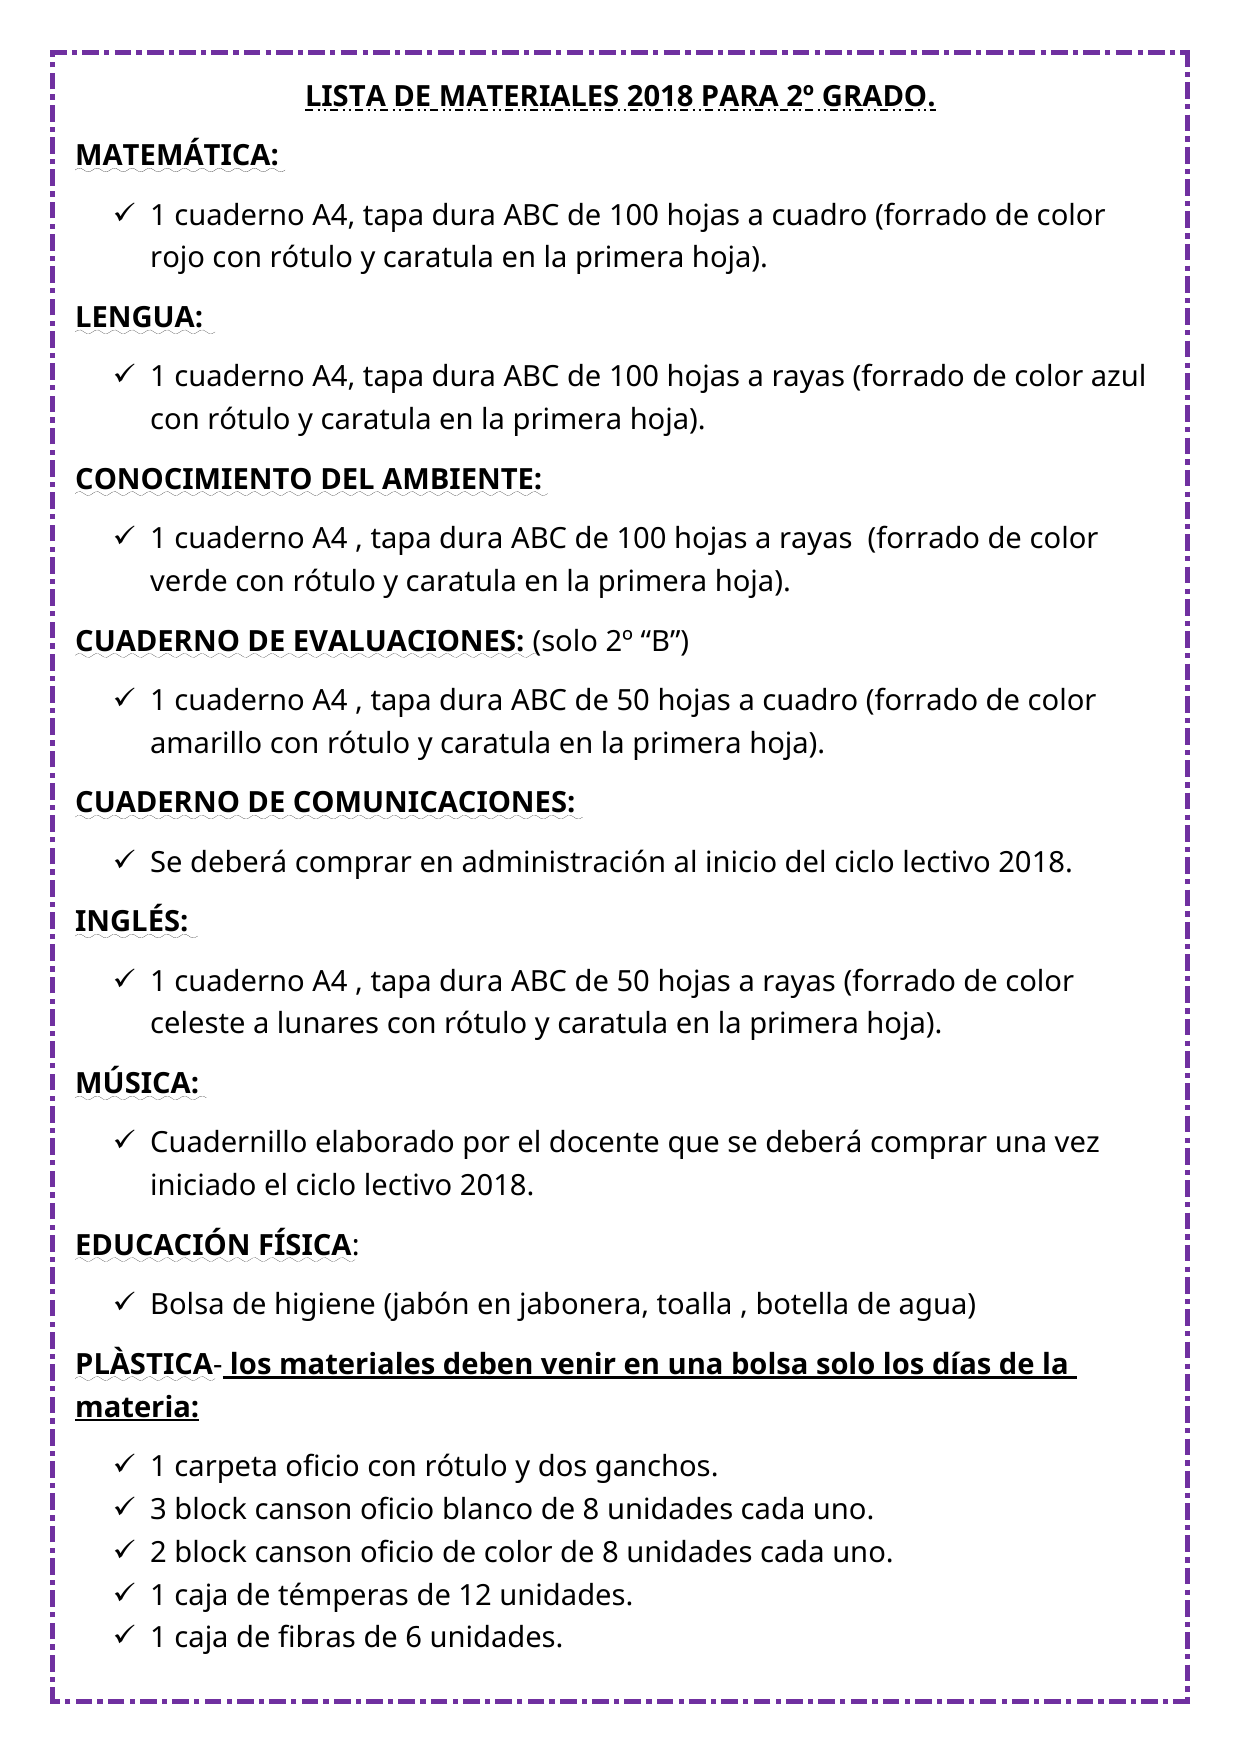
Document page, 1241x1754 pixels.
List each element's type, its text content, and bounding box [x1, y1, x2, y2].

text MATEMÁTICA: [75, 134, 1165, 174]
text EDUCACIÓN FÍSICA: [75, 1224, 1165, 1264]
list 1 cuaderno A4 , tapa dura ABC de 100 hojas a rayas (forrado de color verde con rótulo y caratula en la primera hoja). [112, 517, 1165, 600]
list 1 cuaderno A4 , tapa dura ABC de 50 hojas a cuadro (forrado de color amarillo con rótulo y caratula en la primera hoja). [112, 679, 1165, 762]
list 3 block canson oficio blanco de 8 unidades cada uno. [112, 1488, 1165, 1528]
list 1 cuaderno A4, tapa dura ABC de 100 hojas a rayas (forrado de color azul con rótulo y caratula en la primera hoja). [112, 356, 1165, 438]
list Cuadernillo elaborado por el docente que se deberá comprar una vez iniciado el ciclo lectivo 2018. [112, 1122, 1165, 1204]
list Se deberá comprar en administración al inicio del ciclo lectivo 2018. [112, 841, 1165, 881]
list Bolsa de higiene (jabón en jabonera, toalla , botella de agua) [112, 1283, 1165, 1323]
list 1 caja de fibras de 6 unidades. [112, 1617, 1165, 1656]
list 1 cuaderno A4, tapa dura ABC de 100 hojas a cuadro (forrado de color rojo con rótulo y caratula en la primera hoja). [112, 194, 1165, 276]
text LENGUA: [75, 296, 1165, 336]
list 1 carpeta oficio con rótulo y dos ganchos. [112, 1445, 1165, 1485]
text LISTA DE MATERIALES 2018 PARA 2º GRADO. [75, 75, 1165, 115]
text CONOCIMIENTO DEL AMBIENTE: [75, 458, 1165, 498]
list 1 caja de témperas de 12 unidades. [112, 1574, 1165, 1613]
text CUADERNO DE EVALUACIONES: (solo 2º “B”) [75, 620, 1165, 659]
list 2 block canson oficio de color de 8 unidades cada uno. [112, 1531, 1165, 1571]
text MÚSICA: [75, 1062, 1165, 1102]
text PLÀSTICA- los materiales deben venir en una bolsa solo los días de la materia: [75, 1343, 1165, 1426]
list 1 cuaderno A4 , tapa dura ABC de 50 hojas a rayas (forrado de color celeste a lunares con rótulo y caratula en la primera hoja). [112, 960, 1165, 1042]
text INGLÉS: [75, 901, 1165, 940]
text CUADERNO DE COMUNICACIONES: [75, 782, 1165, 821]
